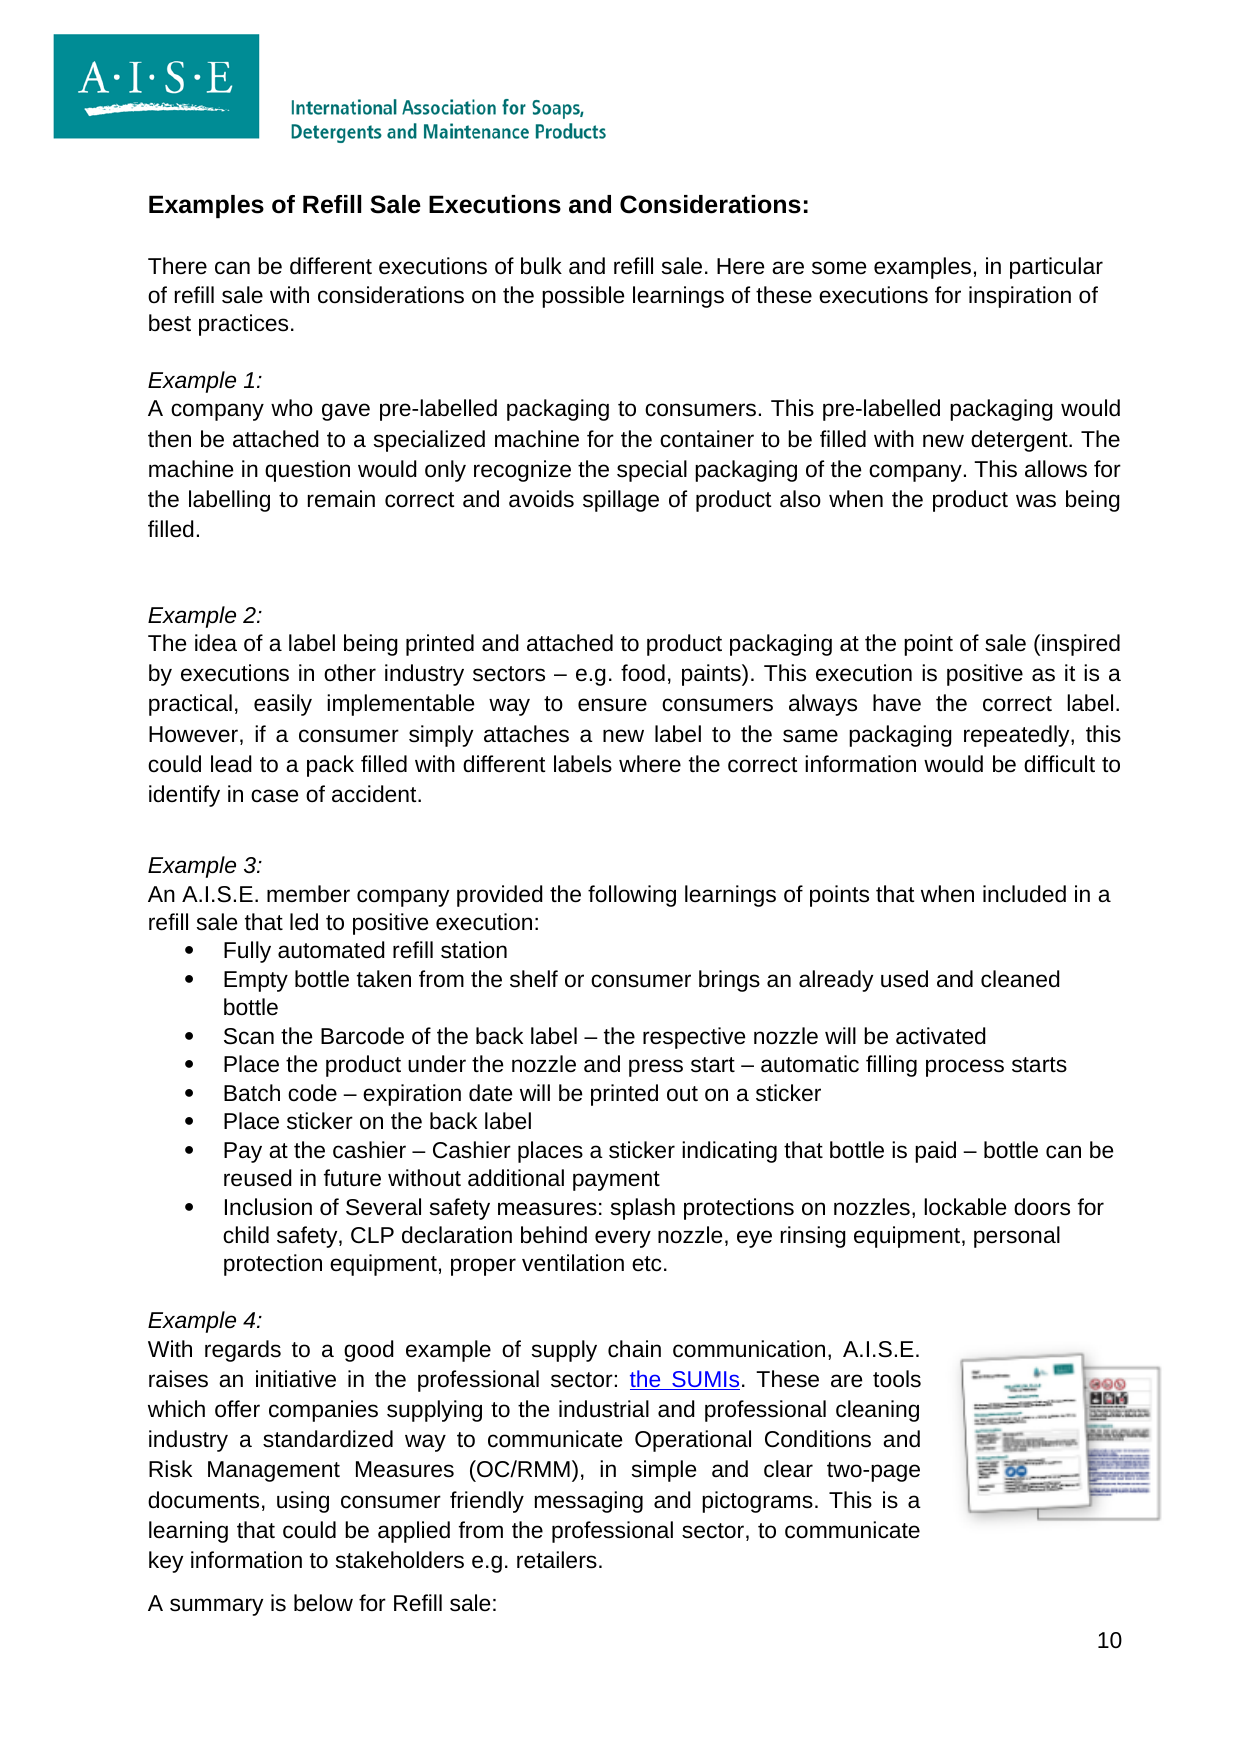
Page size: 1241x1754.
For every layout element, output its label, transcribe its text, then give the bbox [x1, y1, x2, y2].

list Batch code – expiration date will be printed out on a sticker [185, 1080, 1122, 1106]
text A summary is below for Refill sale: [148, 1590, 1122, 1616]
text Example 4: [148, 1307, 1122, 1333]
text Example 3: [148, 852, 1122, 878]
text Example 1: [148, 367, 1122, 393]
list Pay at the cashier – Cashier places a sticker indicating that bottle is paid – bottle can be reused in future without additional payment [185, 1137, 1122, 1191]
list Place the product under the nozzle and press start – automatic filling process starts [185, 1051, 1122, 1078]
text There can be different executions of bulk and refill sale. Here are some examples, in particular of refill sale with considerations on the possible learnings of these executions for inspiration of best practices. [148, 253, 1122, 336]
list Fully automated refill station [185, 937, 1122, 964]
list Inclusion of Several safety measures: splash protections on nozzles, lockable doors for child safety, CLP declaration behind every nozzle, eye rinsing equipment, personal protection equipment, proper ventilation etc. [185, 1193, 1122, 1277]
list Scan the Barcode of the back label – the respective nozzle will be activated [185, 1023, 1122, 1049]
list Empty bottle taken from the shelf or consumer brings an already used and cleaned bottle [185, 966, 1122, 1021]
text A company who gave pre-labelled packaging to consumers. This pre-labelled packaging would then be attached to a specialized machine for the container to be filled with new detergent. The machine in question would only recognize the special packaging of the company. This allows for the labelling to remain correct and avoids spillage of product also when the product was being filled. [148, 395, 1122, 542]
text Example 2: [148, 602, 1122, 628]
text An A.I.S.E. member company provided the following learnings of points that when included in a refill sale that led to positive execution: [148, 881, 1122, 935]
list Place sticker on the back label [185, 1108, 1122, 1134]
subtitle Examples of Refill Sale Executions and Considerations: [148, 190, 1122, 218]
picture [33, 17, 624, 155]
text The idea of a label being printed and attached to product packaging at the point of sale (inspired by executions in other industry sectors – e.g. food, paints). This execution is positive as it is a practical, easily implementable way to ensure consumers always have the correct label. However, if a consumer simply attaches a new label to the same packaging repeatedly, this could lead to a pack filled with different labels where the correct information would be difficult to identify in case of accident. [148, 630, 1122, 807]
picture [940, 1337, 1179, 1540]
text With regards to a good example of supply chain communication, A.I.S.E. raises an initiative in the professional sector: the SUMIs. These are tools which offer companies supplying to the industrial and professional cleaning industry a standardized way to communicate Operational Conditions and Risk Management Measures (OC/RMM), in simple and clear two-page documents, using consumer friendly messaging and pictograms. This is a learning that could be applied from the professional sector, to communicate key information to stakeholders e.g. retailers. [148, 1336, 1122, 1573]
